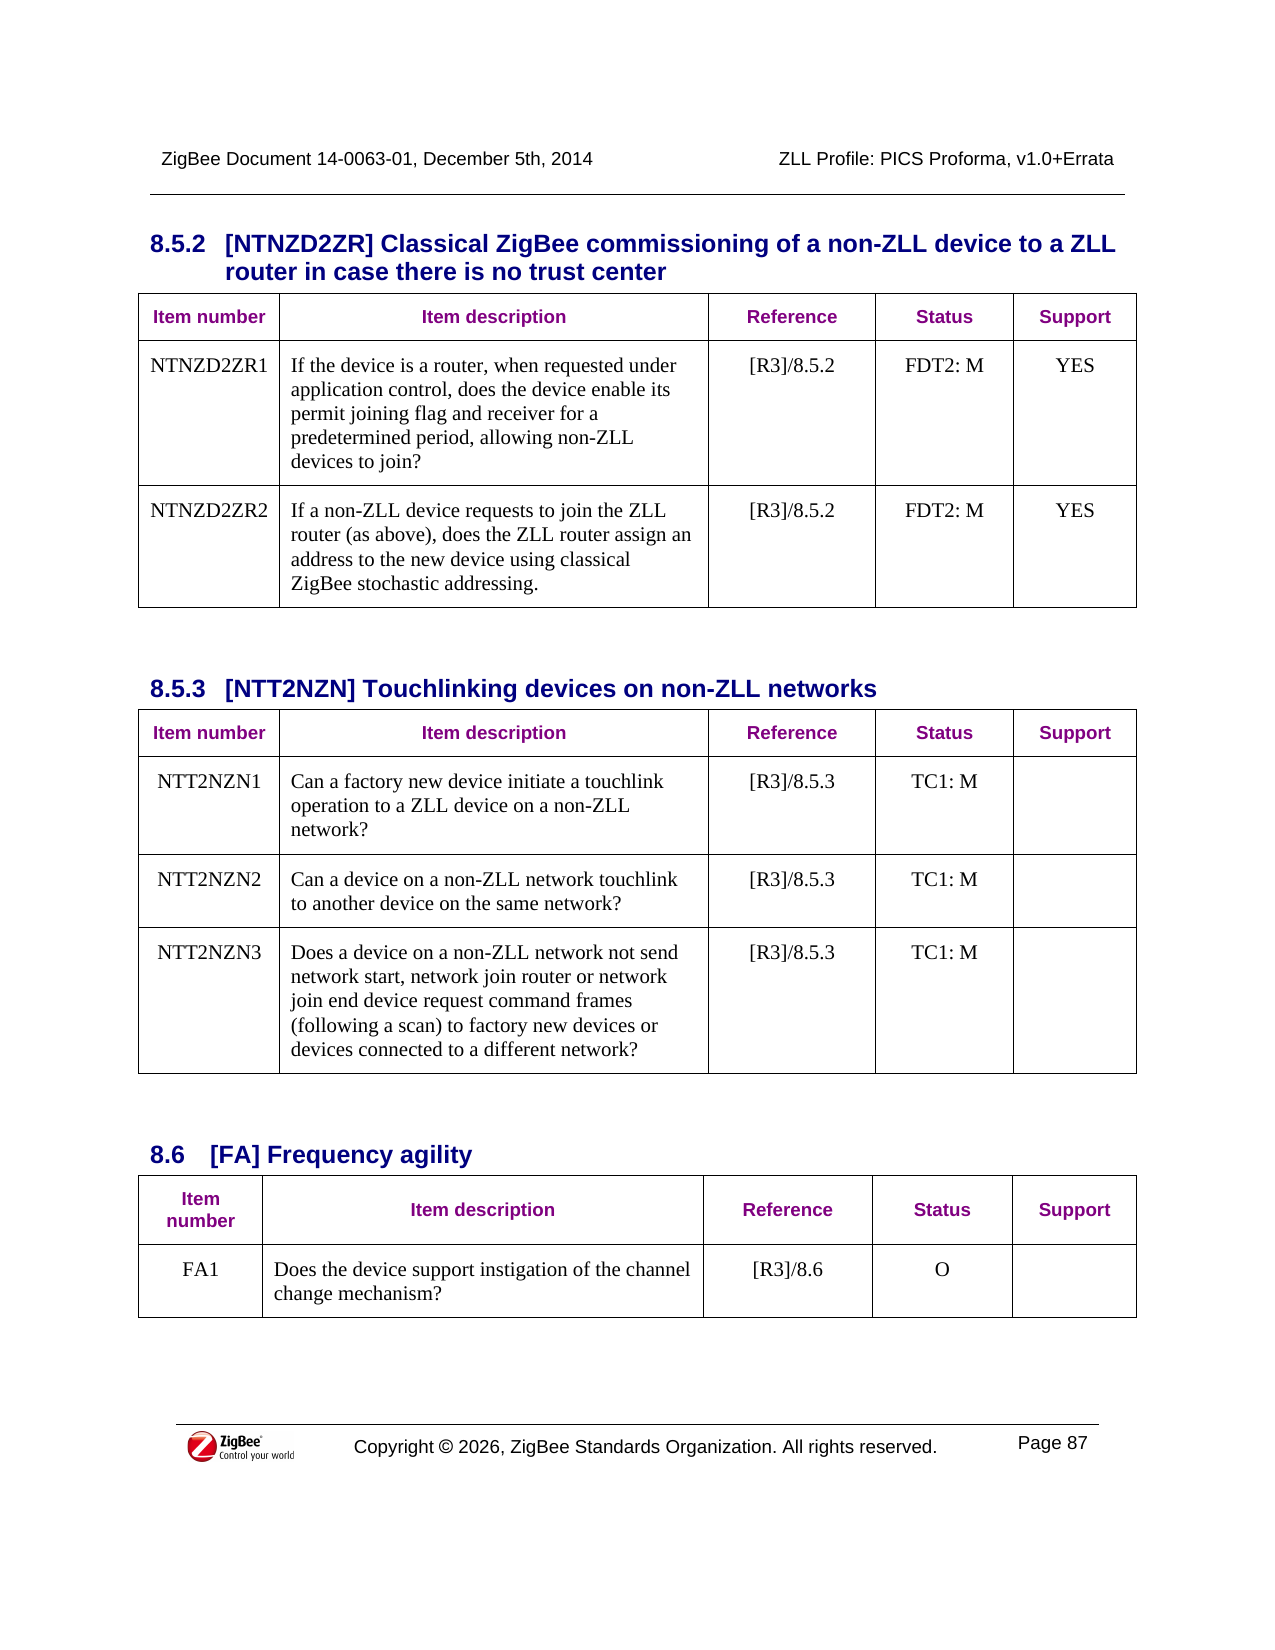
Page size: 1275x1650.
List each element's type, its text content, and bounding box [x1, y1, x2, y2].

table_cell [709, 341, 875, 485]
subtitle [NTT2NZN] Touchlinking devices on non-ZLL networks [150, 674, 1125, 703]
picture [187, 1431, 294, 1462]
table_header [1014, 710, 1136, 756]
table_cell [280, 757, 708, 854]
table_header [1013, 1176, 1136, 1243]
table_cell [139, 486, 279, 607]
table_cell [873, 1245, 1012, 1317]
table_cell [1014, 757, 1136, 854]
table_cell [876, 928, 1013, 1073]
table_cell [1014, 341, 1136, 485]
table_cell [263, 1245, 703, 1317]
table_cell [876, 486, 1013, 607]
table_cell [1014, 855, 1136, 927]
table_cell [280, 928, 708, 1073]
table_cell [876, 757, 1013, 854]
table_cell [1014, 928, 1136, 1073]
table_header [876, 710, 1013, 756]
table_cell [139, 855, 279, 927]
subtitle [NTNZD2ZR] Classical ZigBee commissioning of a non-ZLL device to a ZLL router in case there is no trust center [150, 229, 1125, 286]
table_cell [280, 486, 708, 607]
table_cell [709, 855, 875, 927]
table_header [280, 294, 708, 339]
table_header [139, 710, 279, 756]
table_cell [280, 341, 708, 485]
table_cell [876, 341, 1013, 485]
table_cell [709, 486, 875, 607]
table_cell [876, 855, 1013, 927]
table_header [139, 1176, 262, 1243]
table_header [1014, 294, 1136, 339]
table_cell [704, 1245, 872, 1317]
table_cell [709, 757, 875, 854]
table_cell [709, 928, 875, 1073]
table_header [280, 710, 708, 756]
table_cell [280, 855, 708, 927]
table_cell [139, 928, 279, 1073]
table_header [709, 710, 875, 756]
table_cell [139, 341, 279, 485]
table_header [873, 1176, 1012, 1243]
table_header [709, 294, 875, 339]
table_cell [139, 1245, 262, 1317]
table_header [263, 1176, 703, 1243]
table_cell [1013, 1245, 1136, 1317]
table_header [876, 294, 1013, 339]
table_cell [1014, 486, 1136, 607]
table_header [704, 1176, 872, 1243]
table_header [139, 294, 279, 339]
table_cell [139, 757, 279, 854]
subtitle [FA] Frequency agility [150, 1140, 1125, 1169]
